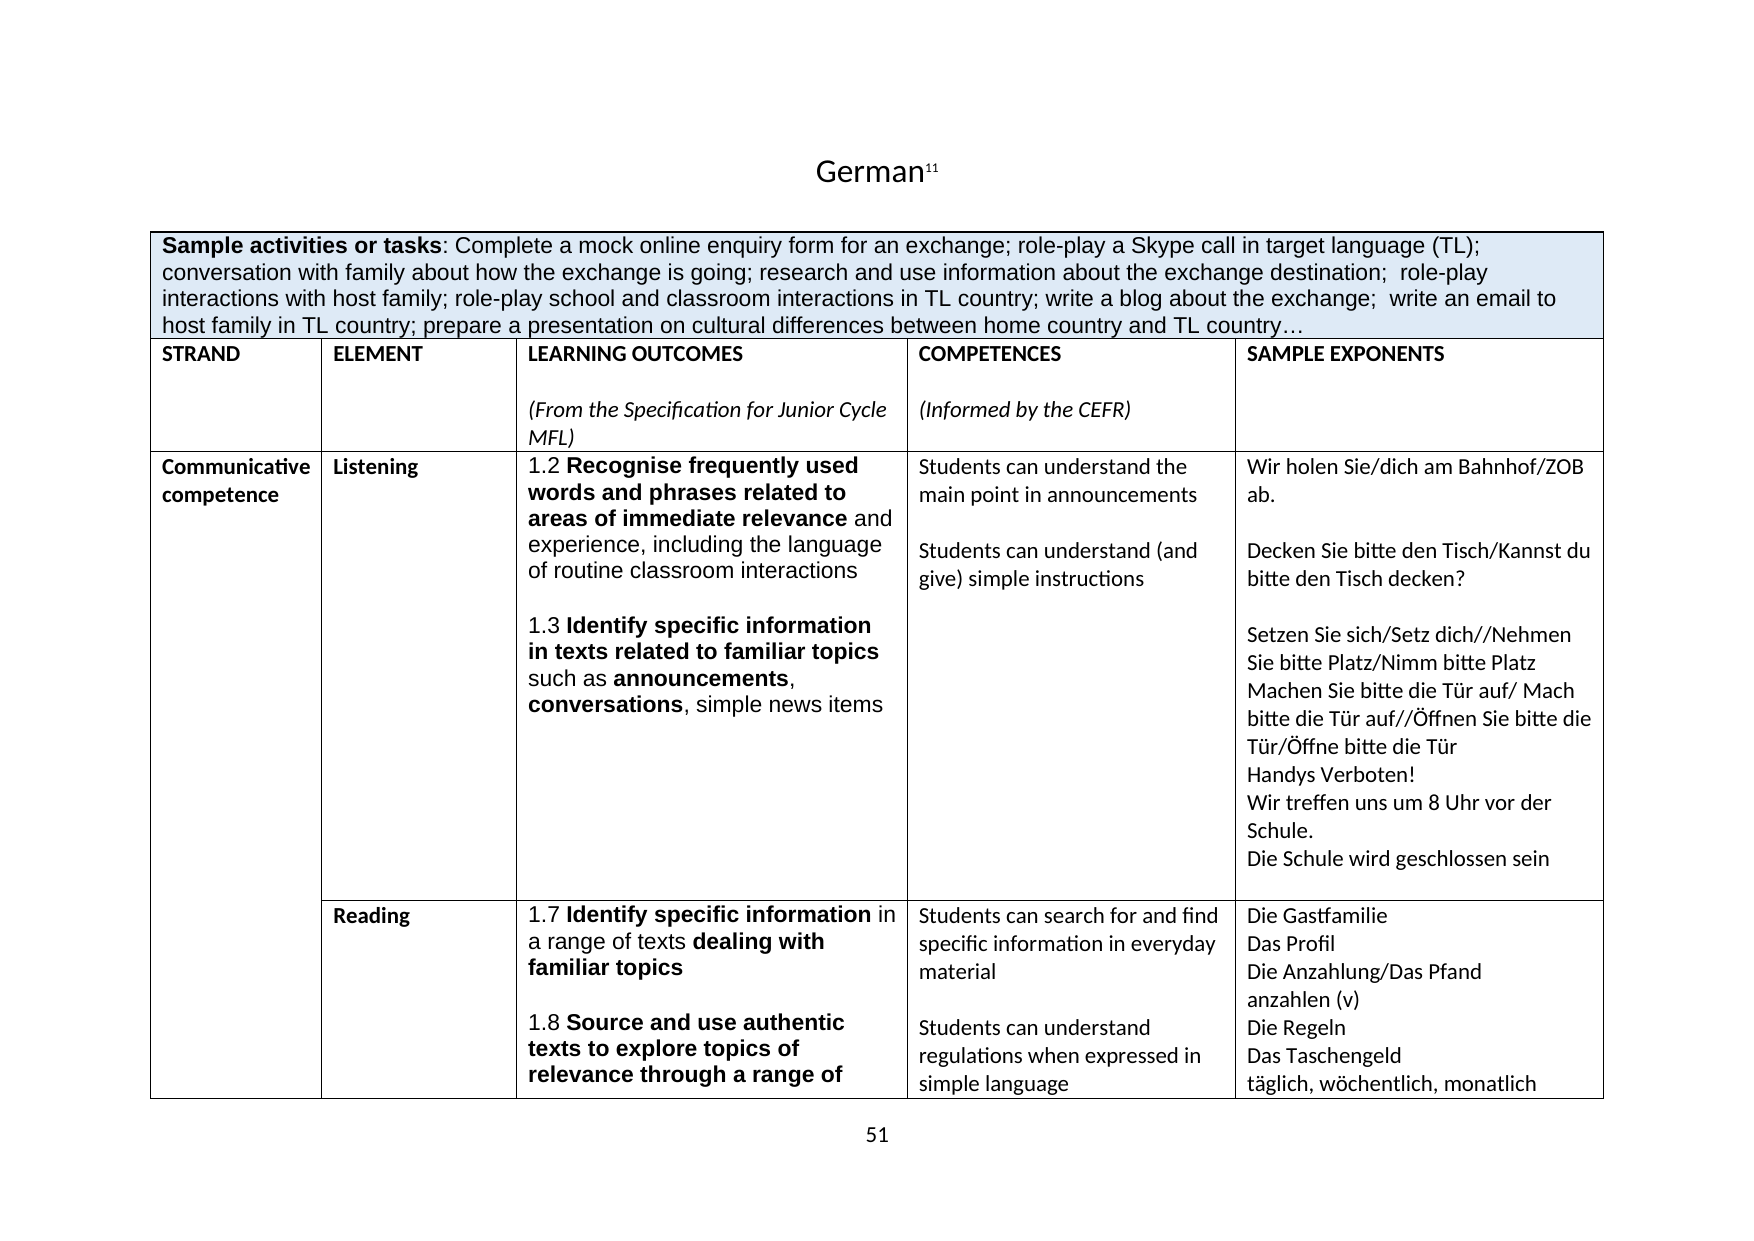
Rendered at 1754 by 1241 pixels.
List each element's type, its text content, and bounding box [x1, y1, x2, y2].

table_cell COMPETENCES (Informed by the CEFR) [908, 339, 1235, 451]
table_header Sample activities or tasks: Complete a mock online enquiry form for an exchange; role-play a Skype call in target language (TL); conversation with family about how the exchange is going; research and use information about the exchange destination; role-play interactions with host family; role-play school and classroom interactions in TL country; write a blog about the exchange; write an email to host family in TL country; prepare a presentation on cultural differences between home country and TL country… [151, 233, 1603, 338]
table_cell SAMPLE EXPONENTS [1236, 339, 1603, 451]
text German11 [150, 150, 1604, 191]
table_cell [1236, 901, 1603, 1098]
table_cell Communicative competence [151, 452, 321, 1098]
table_cell LEARNING OUTCOMES (From the Specification for Junior Cycle MFL) [517, 339, 907, 451]
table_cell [908, 901, 1235, 1098]
table_cell Listening [322, 452, 516, 900]
table_cell STRAND [151, 339, 321, 451]
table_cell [517, 901, 907, 1098]
table_cell ELEMENT [322, 339, 516, 451]
table_cell Wir holen Sie/dich am Bahnhof/ZOB ab. Decken Sie bitte den Tisch/Kannst du bitte den Tisch decken? Setzen Sie sich/Setz dich//Nehmen Sie bitte Platz/Nimm bitte Platz Machen Sie bitte die Tür auf/ Mach bitte die Tür auf//Öffnen Sie bitte die Tür/Öffne bitte die Tür Handys Verboten! Wir treffen uns um 8 Uhr vor der Schule. Die Schule wird geschlossen sein [1236, 452, 1603, 900]
table_cell Reading [322, 901, 516, 1098]
table_cell Students can understand the main point in announcements Students can understand (and give) simple instructions [908, 452, 1235, 900]
table_cell 1.2 Recognise frequently used words and phrases related to areas of immediate relevance and experience, including the language of routine classroom interactions 1.3 Identify specific information in texts related to familiar topics such as announcements, conversations, simple news items [517, 452, 907, 900]
